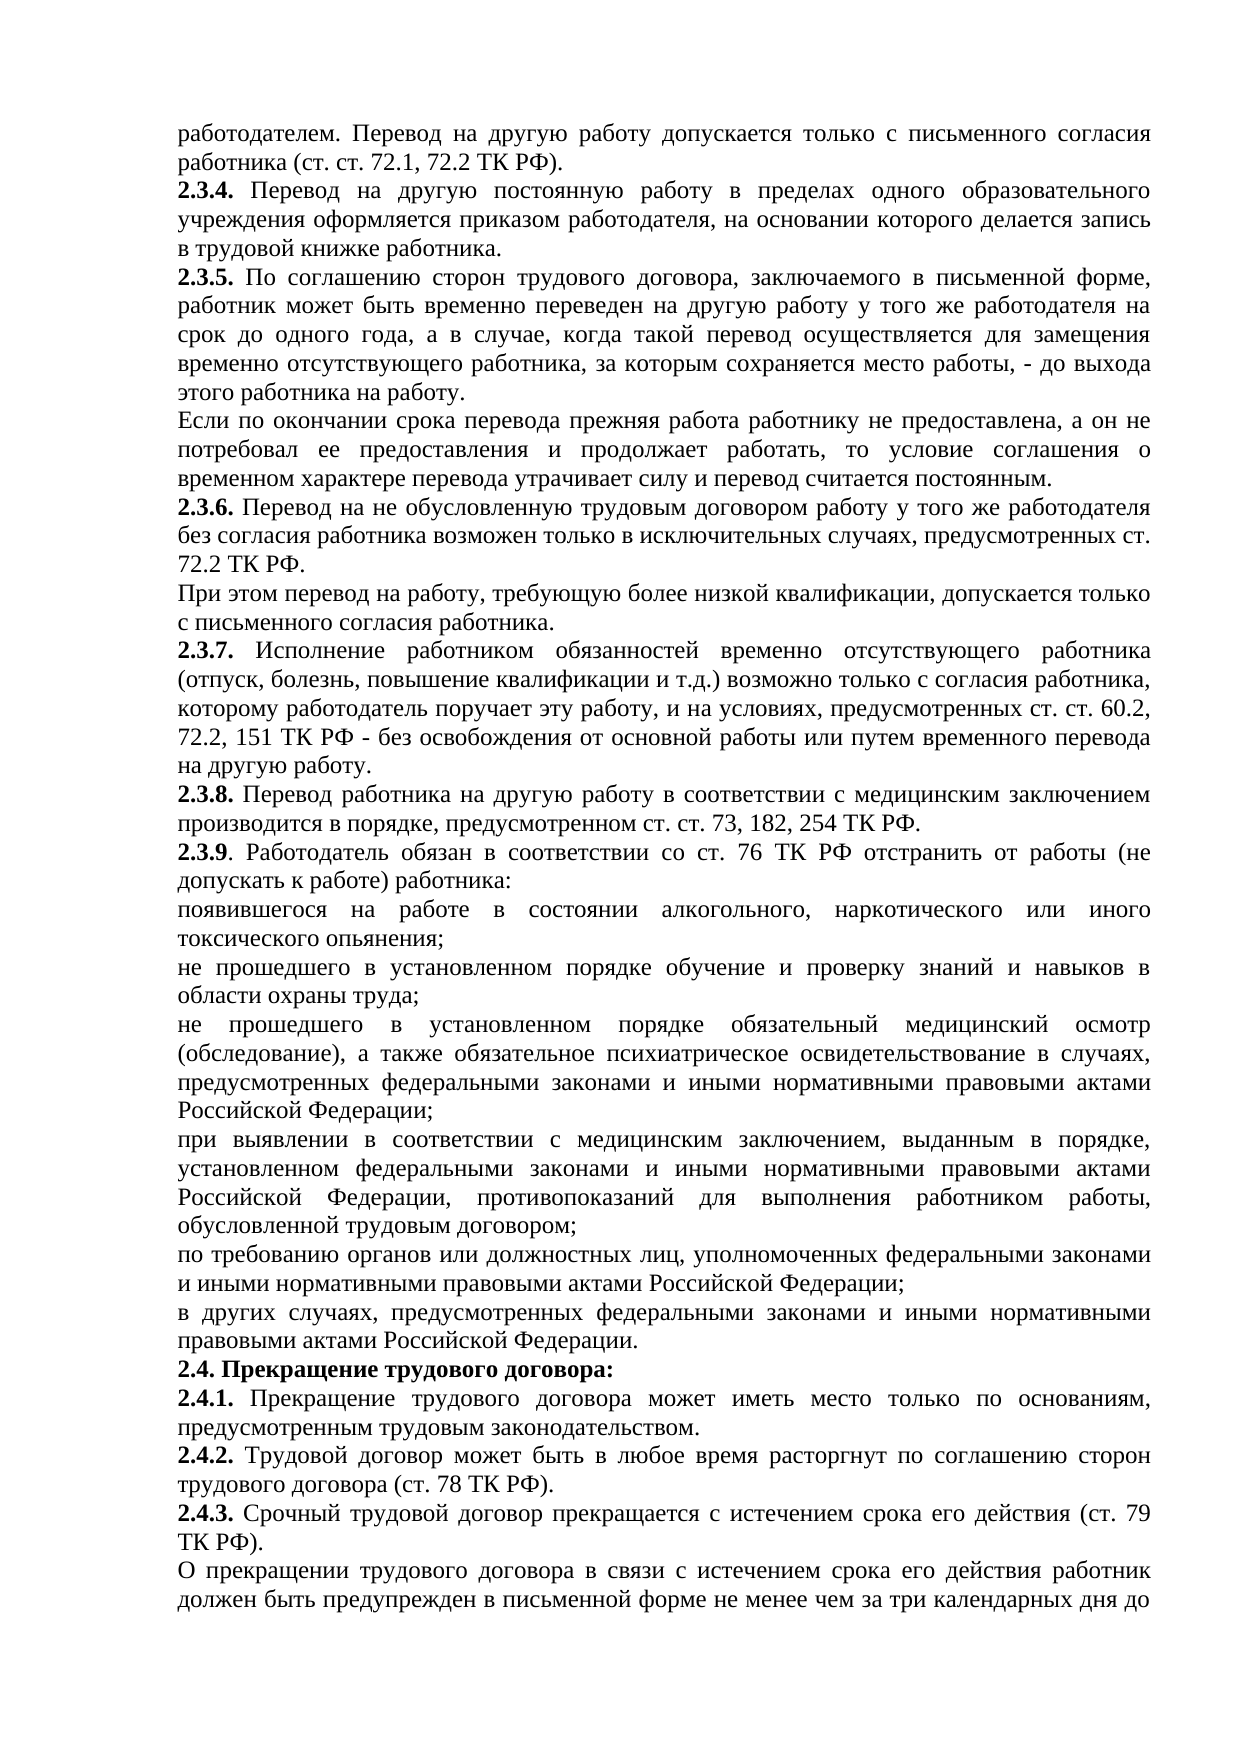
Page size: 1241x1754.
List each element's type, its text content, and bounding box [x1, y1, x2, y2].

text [177, 118, 1152, 176]
text в других случаях, предусмотренных федеральными законами и иными нормативными правовыми актами Российской Федерации. [177, 1297, 1152, 1354]
text 2.3.8. Перевод работника на другую работу в соответствии с медицинским заключением производится в порядке, предусмотренном ст. ст. 73, 182, 254 ТК РФ. [177, 779, 1152, 837]
text при выявлении в соответствии с медицинским заключением, выданным в порядке, установленном федеральными законами и иными нормативными правовыми актами Российской Федерации, противопоказаний для выполнения работником работы, обусловленной трудовым договором; [177, 1124, 1152, 1239]
text 2.4.1. Прекращение трудового договора может иметь место только по основаниям, предусмотренным трудовым законодательством. [177, 1383, 1152, 1441]
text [177, 1556, 1152, 1613]
text 2.3.7. Исполнение работником обязанностей временно отсутствующего работника (отпуск, болезнь, повышение квалификации и т.д.) возможно только с согласия работника, которому работодатель поручает эту работу, и на условиях, предусмотренных ст. ст. 60.2, 72.2, 151 ТК РФ - без освобождения от основной работы или путем временного перевода на другую работу. [177, 636, 1152, 779]
text не прошедшего в установленном порядке обучение и проверку знаний и навыков в области охраны труда; [177, 952, 1152, 1009]
text не прошедшего в установленном порядке обязательный медицинский осмотр (обследование), а также обязательное психиатрическое освидетельствование в случаях, предусмотренных федеральными законами и иными нормативными правовыми актами Российской Федерации; [177, 1009, 1152, 1124]
text При этом перевод на работу, требующую более низкой квалификации, допускается только с письменного согласия работника. [177, 578, 1152, 636]
text 2.3.9. Работодатель обязан в соответствии со ст. 76 ТК РФ отстранить от работы (не допускать к работе) работника: [177, 837, 1152, 894]
text 2.3.4. Перевод на другую постоянную работу в пределах одного образовательного учреждения оформляется приказом работодателя, на основании которого делается запись в трудовой книжке работника. [177, 176, 1152, 262]
text 2.3.5. По соглашению сторон трудового договора, заключаемого в письменной форме, работник может быть временно переведен на другую работу у того же работодателя на срок до одного года, а в случае, когда такой перевод осуществляется для замещения временно отсутствующего работника, за которым сохраняется место работы, - до выхода этого работника на работу. [177, 262, 1152, 406]
text по требованию органов или должностных лиц, уполномоченных федеральными законами и иными нормативными правовыми актами Российской Федерации; [177, 1239, 1152, 1297]
text Если по окончании срока перевода прежняя работа работнику не предоставлена, а он не потребовал ее предоставления и продолжает работать, то условие соглашения о временном характере перевода утрачивает силу и перевод считается постоянным. [177, 406, 1152, 492]
text появившегося на работе в состоянии алкогольного, наркотического или иного токсического опьянения; [177, 894, 1152, 952]
text 2.4.2. Трудовой договор может быть в любое время расторгнут по соглашению сторон трудового договора (ст. 78 ТК РФ). [177, 1441, 1152, 1498]
text 2.4.3. Срочный трудовой договор прекращается с истечением срока его действия (ст. 79 ТК РФ). [177, 1498, 1152, 1556]
text 2.3.6. Перевод на не обусловленную трудовым договором работу у того же работодателя без согласия работника возможен только в исключительных случаях, предусмотренных ст. 72.2 ТК РФ. [177, 492, 1152, 578]
text 2.4. Прекращение трудового договора: [177, 1354, 1152, 1383]
